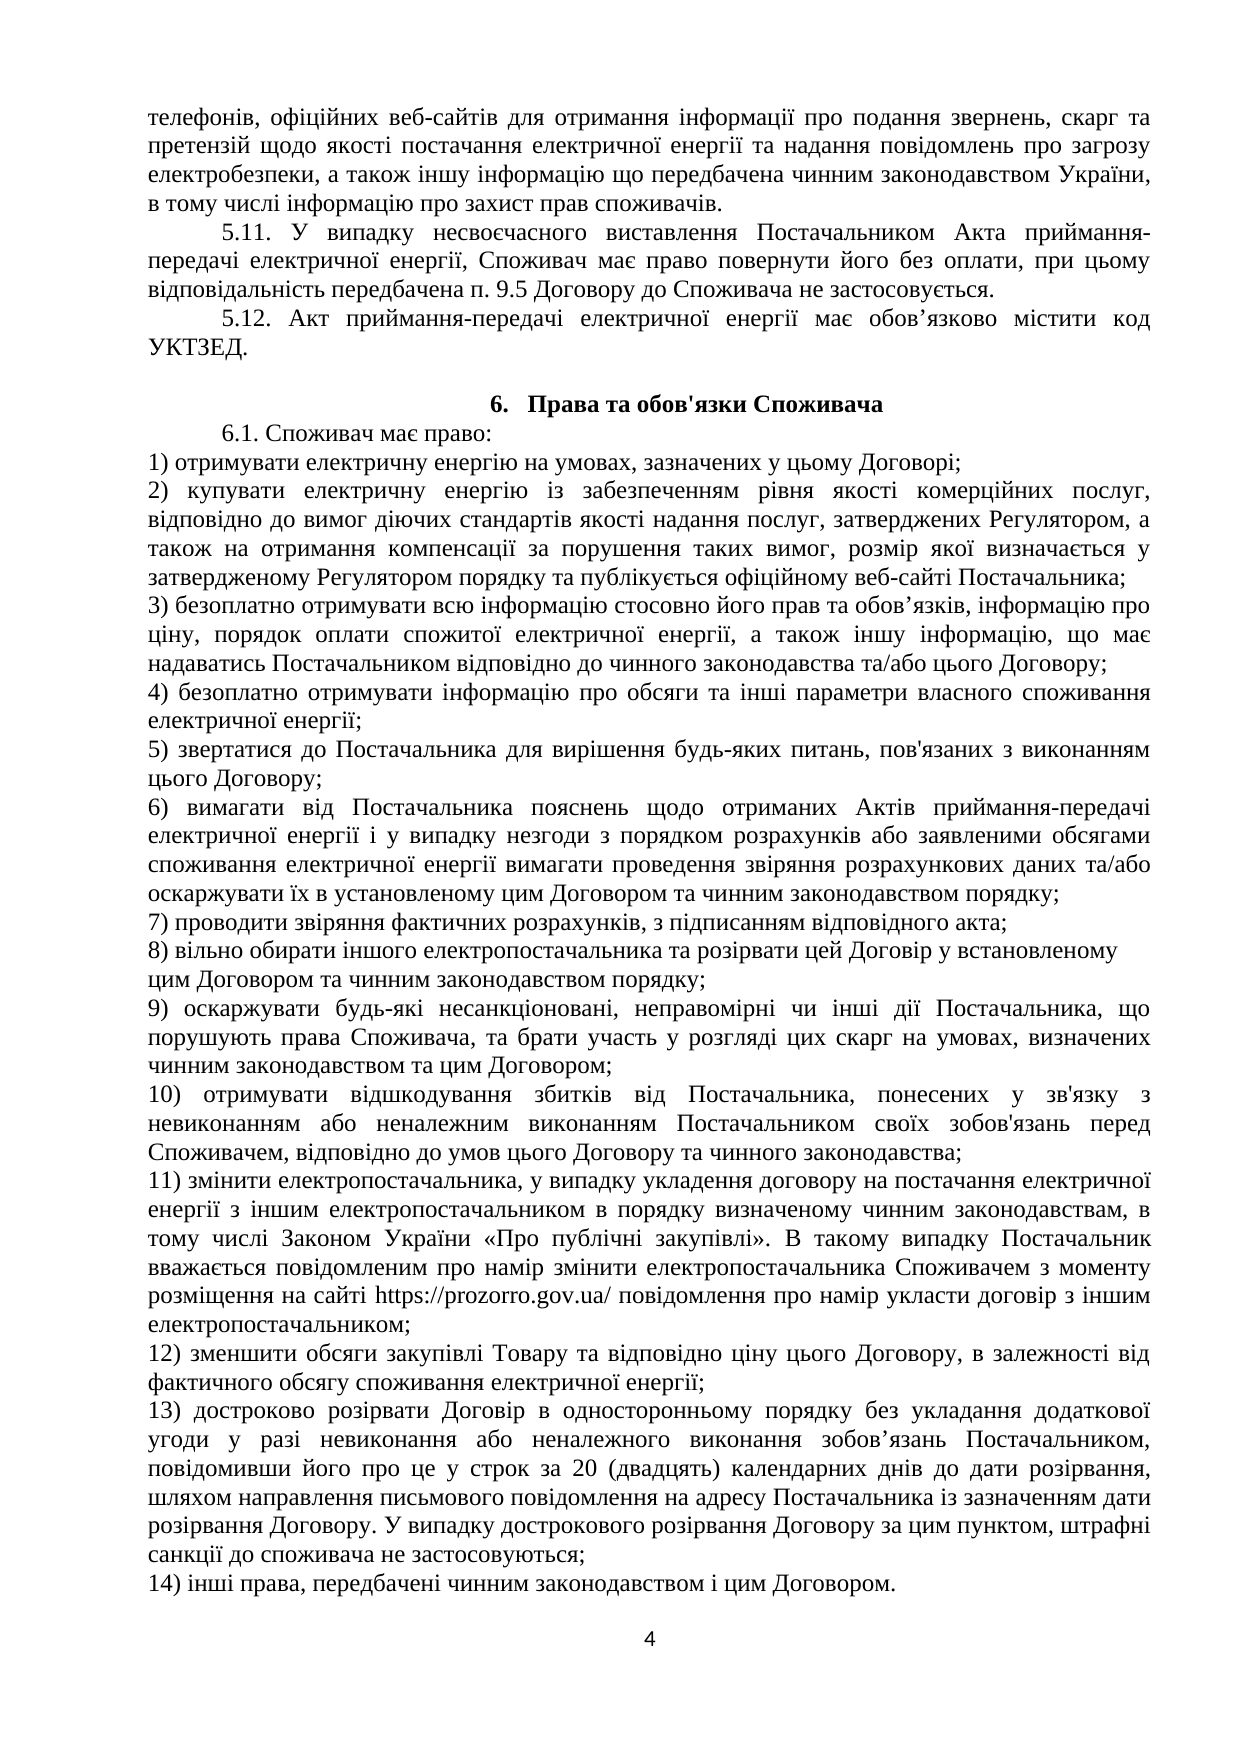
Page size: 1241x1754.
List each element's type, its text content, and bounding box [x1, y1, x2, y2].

text 6.1. Споживач має право: [148, 418, 1152, 447]
text 5) звертатися до Постачальника для вирішення будь-яких питань, пов'язаних з виконанням цього Договору; [148, 734, 1152, 792]
text 12) зменшити обсяги закупівлі Товару та відповідно ціну цього Договору, в залежності від фактичного обсягу споживання електричної енергії; [148, 1338, 1152, 1396]
text 4) безоплатно отримувати інформацію про обсяги та інші параметри власного споживання електричної енергії; [148, 677, 1152, 734]
text 11) змінити електропостачальника, у випадку укладення договору на постачання електричної енергії з іншим електропостачальником в порядку визначеному чинним законодавствам, в тому числі Законом України «Про публічні закупівлі». В такому випадку Постачальник вважається повідомленим про намір змінити електропостачальника Споживачем з моменту розміщення на сайті https://prozorro.gov.ua/ повідомлення про намір укласти договір з іншим електропостачальником; [148, 1166, 1152, 1338]
text 7) проводити звіряння фактичних розрахунків, з підписанням відповідного акта; [148, 907, 1152, 936]
text 5.11. У випадку несвоєчасного виставлення Постачальником Акта приймання-передачі електричної енергії, Споживач має право повернути його без оплати, при цьому відповідальність передбачена п. 9.5 Договору до Споживача не застосовується. [148, 217, 1152, 303]
text 3) безоплатно отримувати всю інформацію стосовно його прав та обов’язків, інформацію про ціну, порядок оплати спожитої електричної енергії, а також іншу інформацію, що має надаватись Постачальником відповідно до чинного законодавства та/або цього Договору; [148, 591, 1152, 677]
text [148, 102, 1152, 217]
text 8) вільно обирати іншого електропостачальника та розірвати цей Договір у встановленому цим Договором та чинним законодавством порядку; [148, 936, 1152, 993]
text 1) отримувати електричну енергію на умовах, зазначених у цьому Договорі; [148, 447, 1152, 476]
text 9) оскаржувати будь-які несанкціоновані, неправомірні чи інші дії Постачальника, що порушують права Споживача, та брати участь у розгляді цих скарг на умовах, визначених чинним законодавством та цим Договором; [148, 993, 1152, 1079]
list Права та обов'язки Споживача [221, 389, 1152, 418]
text 2) купувати електричну енергію із забезпеченням рівня якості комерційних послуг, відповідно до вимог діючих стандартів якості надання послуг, затверджених Регулятором, а також на отримання компенсації за порушення таких вимог, розмір якої визначається у затвердженому Регулятором порядку та публікується офіційному веб-сайті Постачальника; [148, 476, 1152, 591]
text 5.12. Акт приймання-передачі електричної енергії має обов’язково містити код УКТЗЕД. [148, 303, 1152, 361]
text 6) вимагати від Постачальника пояснень щодо отриманих Актів приймання-передачі електричної енергії і у випадку незгоди з порядком розрахунків або заявленими обсягами споживання електричної енергії вимагати проведення звіряння розрахункових даних та/або оскаржувати їх в установленому цим Договором та чинним законодавством порядку; [148, 792, 1152, 907]
text 13) достроково розірвати Договір в односторонньому порядку без укладання додаткової угоди у разі невиконання або неналежного виконання зобов’язань Постачальником, повідомивши його про це у строк за 20 (двадцять) календарних днів до дати розірвання, шляхом направлення письмового повідомлення на адресу Постачальника із зазначенням дати розірвання Договору. У випадку дострокового розірвання Договору за цим пунктом, штрафні санкції до споживача не застосовуються; [148, 1396, 1152, 1568]
text 10) отримувати відшкодування збитків від Постачальника, понесених у зв'язку з невиконанням або неналежним виконанням Постачальником своїх зобов'язань перед Споживачем, відповідно до умов цього Договору та чинного законодавства; [148, 1079, 1152, 1166]
text 14) інші права, передбачені чинним законодавством і цим Договором. [148, 1568, 1152, 1597]
